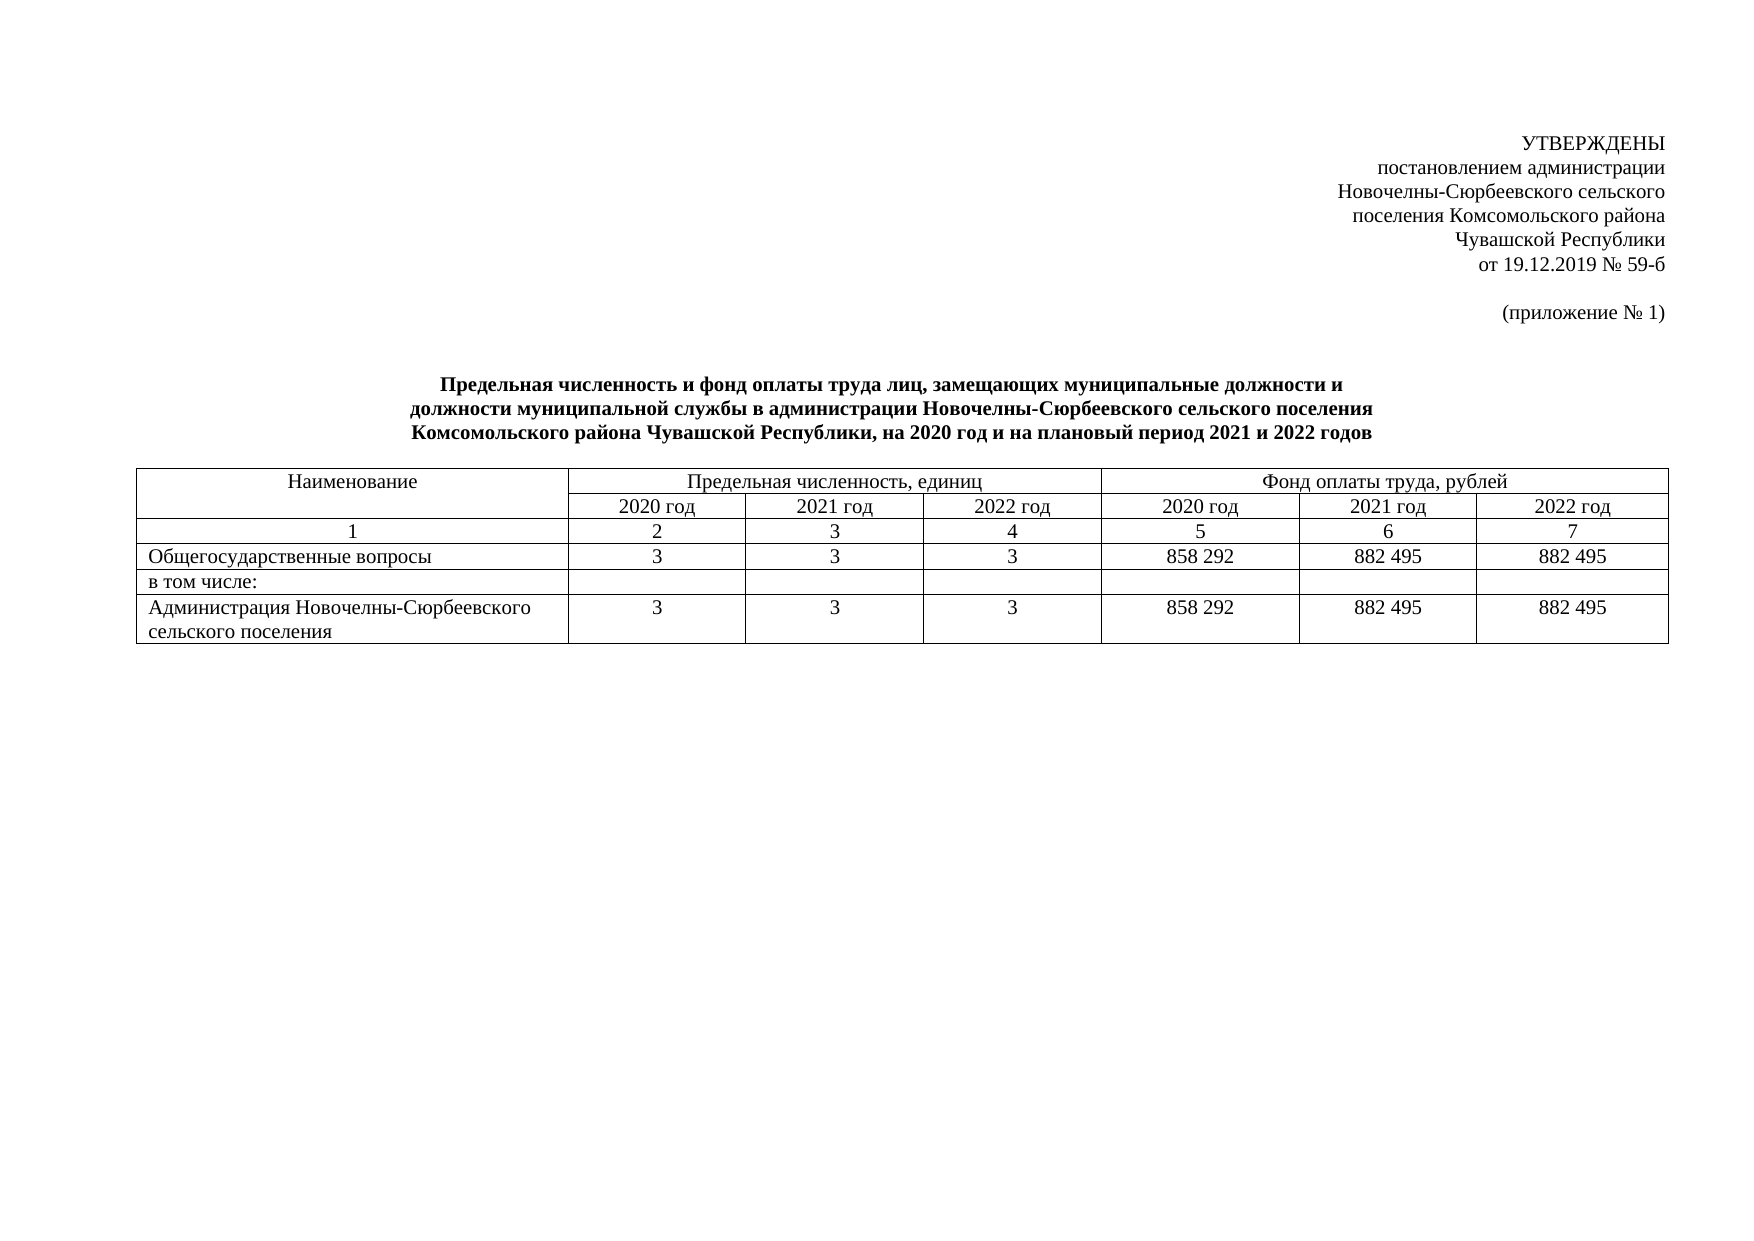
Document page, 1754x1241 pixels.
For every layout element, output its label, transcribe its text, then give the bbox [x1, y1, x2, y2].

table_cell 2 [569, 519, 745, 543]
table_cell [746, 570, 923, 593]
table_cell 3 [569, 595, 745, 643]
text Новочелны-Сюрбеевского сельского [1181, 179, 1665, 203]
table_header Наименование [137, 469, 568, 518]
table_cell 3 [924, 544, 1101, 568]
text Предельная численность и фонд оплаты труда лиц, замещающих муниципальные должности и [118, 372, 1665, 396]
text (приложение № 1) [1181, 299, 1665, 324]
table_cell 5 [1102, 519, 1299, 543]
table_cell в том числе: [137, 570, 568, 593]
text постановлением администрации [1181, 155, 1665, 179]
table_cell 2020 год [569, 494, 745, 518]
table_cell Общегосударственные вопросы [137, 544, 568, 568]
table_cell 3 [746, 519, 923, 543]
table_header Предельная численность, единиц [569, 469, 1101, 493]
text УТВЕРЖДЕНЫ [1224, 131, 1665, 155]
table_cell 6 [1300, 519, 1476, 543]
table_cell 3 [569, 544, 745, 568]
table_cell 4 [924, 519, 1101, 543]
table_cell [924, 570, 1101, 593]
table_cell 2021 год [746, 494, 923, 518]
table_cell 7 [1477, 519, 1668, 543]
text Комсомольского района Чувашской Республики, на 2020 год и на плановый период 2021 и 2022 годов [118, 420, 1665, 444]
table_cell 2021 год [1300, 494, 1476, 518]
text должности муниципальной службы в администрации Новочелны-Сюрбеевского сельского поселения [118, 396, 1665, 420]
table_cell 882 495 [1477, 544, 1668, 568]
table_cell 3 [924, 595, 1101, 643]
table_cell 2022 год [924, 494, 1101, 518]
table_cell 858 292 [1102, 595, 1299, 643]
text Чувашской Республики [1181, 227, 1665, 251]
text от 19.12.2019 № 59-б [1181, 251, 1665, 276]
table_cell [1102, 570, 1299, 593]
table_cell [1300, 570, 1476, 593]
table_cell 3 [746, 595, 923, 643]
table_cell 3 [746, 544, 923, 568]
table_header Фонд оплаты труда, рублей [1102, 469, 1668, 493]
table_cell 882 495 [1300, 595, 1476, 643]
table_cell 882 495 [1300, 544, 1476, 568]
table_cell 2022 год [1477, 494, 1668, 518]
table_cell 1 [137, 519, 568, 543]
text поселения Комсомольского района [1181, 203, 1665, 227]
table_cell 2020 год [1102, 494, 1299, 518]
table_cell [569, 570, 745, 593]
table_cell Администрация Новочелны-Сюрбеевского сельского поселения [137, 595, 568, 643]
table_cell 858 292 [1102, 544, 1299, 568]
table_cell 882 495 [1477, 595, 1668, 643]
table_cell [1477, 570, 1668, 593]
